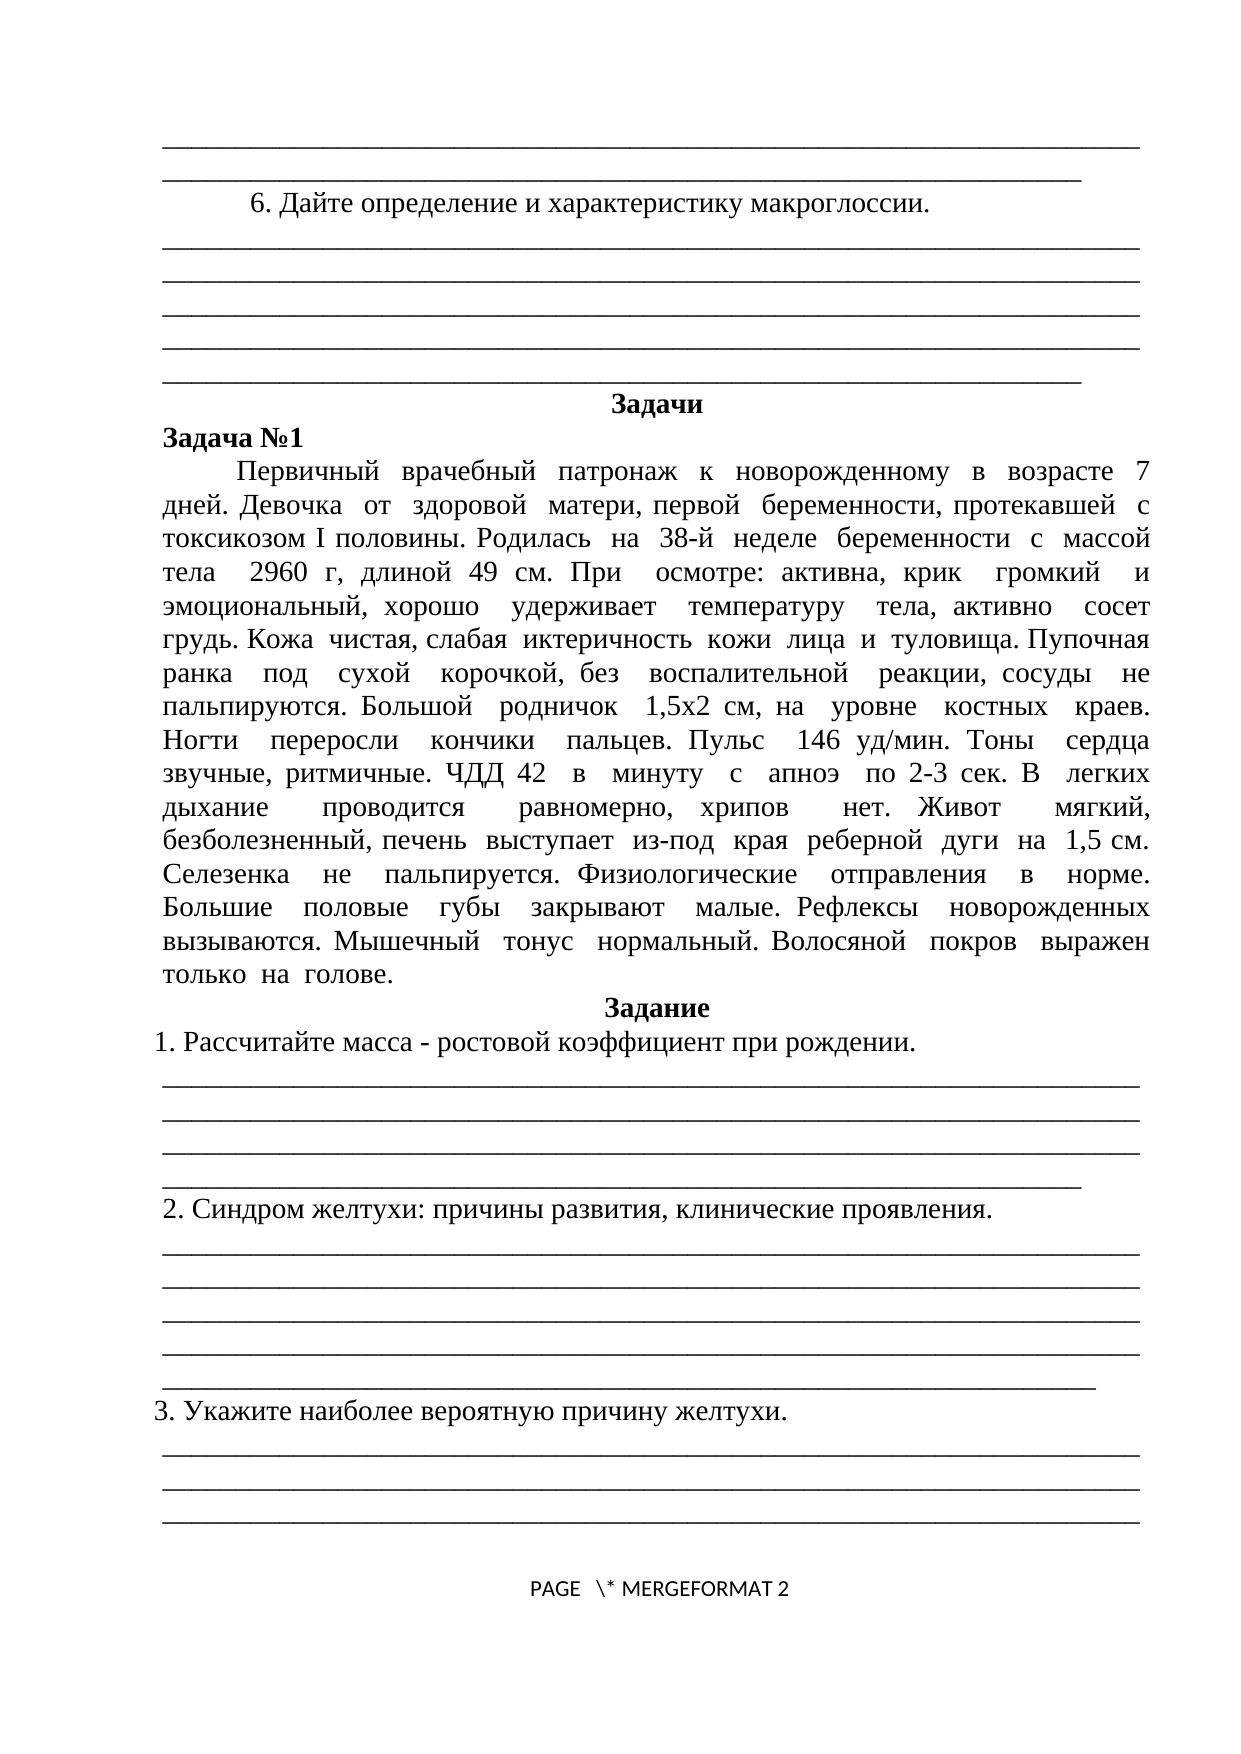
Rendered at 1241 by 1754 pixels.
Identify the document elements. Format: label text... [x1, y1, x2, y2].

list Синдром желтухи: причины развития, клинические проявления. [162, 1191, 1152, 1225]
list Укажите наиболее вероятную причину желтухи. [153, 1393, 1152, 1426]
text Задача №1 [162, 420, 1152, 453]
text Первичный врачебный патронаж к новорожденному в возрасте 7 дней. Девочка от здоровой матери, первой беременности, протекавшей с токсикозом I половины. Родилась на 38-й неделе беременности с массой тела 2960 г, длиной 49 см. При осмотре: активна, крик громкий и эмоциональный, хорошо удерживает температуру тела, активно сосет грудь. Кожа чистая, слабая иктеричность кожи лица и туловища. Пупочная ранка под сухой корочкой, без воспалительной реакции, сосуды не пальпируются. Большой родничок 1,5х2 см, на уровне костных краев. Ногти переросли кончики пальцев. Пульс 146 уд/мин. Тоны сердца звучные, ритмичные. ЧДД 42 в минуту с апноэ по 2-3 сек. В легких дыхание проводится равномерно, хрипов нет. Живот мягкий, безболезненный, печень выступает из-под края реберной дуги на 1,5 см. Селезенка не пальпируется. Физиологические отправления в норме. Большие половые губы закрывают малые. Рефлексы новорожденных вызываются. Мышечный тонус нормальный. Волосяной покров выражен только на голове. [162, 453, 1152, 990]
list Рассчитайте масса - ростовой коэффициент при рождении. [154, 1024, 1152, 1057]
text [162, 118, 1152, 185]
text 6. Дайте определение и характеристику макроглоссии. [162, 185, 1152, 219]
text ____________________________________________________________________________________________________________________________________________________________________________________________________________________________________________________________________________________________________________________________________________ [162, 1225, 1152, 1393]
text Задание [162, 990, 1152, 1024]
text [162, 1426, 1152, 1527]
text Задачи [162, 386, 1152, 420]
text ________________________________________________________________________________________________________________________________________________________________________________________________________________________________________________________________________ [162, 1057, 1152, 1191]
